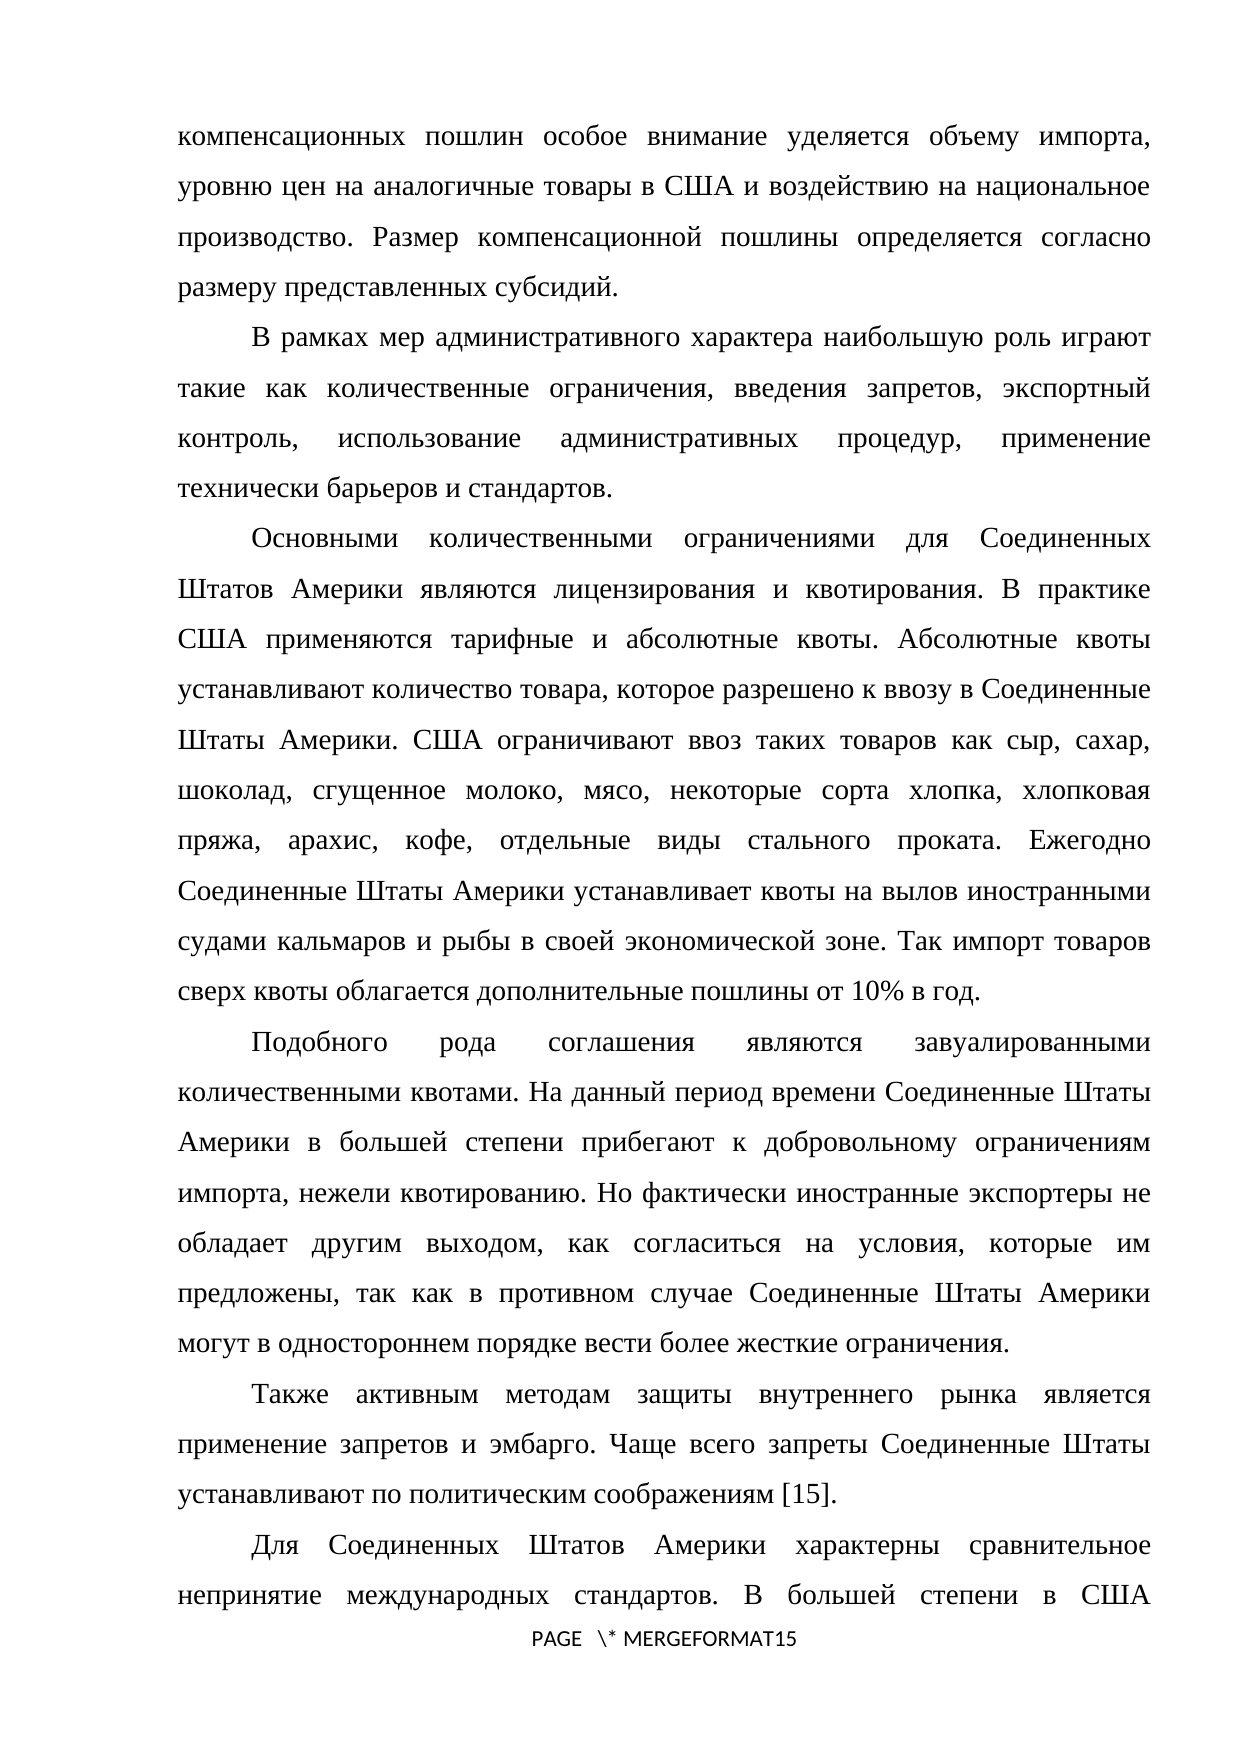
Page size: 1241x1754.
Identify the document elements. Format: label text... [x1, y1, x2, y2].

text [177, 1527, 1152, 1611]
text В рамках мер административного характера наибольшую роль играют такие как количественные ограничения, введения запретов, экспортный контроль, использование административных процедур, применение технически барьеров и стандартов. [177, 319, 1152, 504]
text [177, 118, 1152, 303]
text Также активным методам защиты внутреннего рынка является применение запретов и эмбарго. Чаще всего запреты Соединенные Штаты устанавливают по политическим соображениям [15]. [177, 1376, 1152, 1510]
text Основными количественными ограничениями для Соединенных Штатов Америки являются лицензирования и квотирования. В практике США применяются тарифные и абсолютные квоты. Абсолютные квоты устанавливают количество товара, которое разрешено к ввозу в Соединенные Штаты Америки. США ограничивают ввоз таких товаров как сыр, сахар, шоколад, сгущенное молоко, мясо, некоторые сорта хлопка, хлопковая пряжа, арахис, кофе, отдельные виды стального проката. Ежегодно Соединенные Штаты Америки устанавливает квоты на вылов иностранными судами кальмаров и рыбы в своей экономической зоне. Так импорт товаров сверх квоты облагается дополнительные пошлины от 10% в год. [177, 521, 1152, 1007]
text Подобного рода соглашения являются завуалированными количественными квотами. На данный период времени Соединенные Штаты Америки в большей степени прибегают к добровольному ограничениям импорта, нежели квотированию. Но фактически иностранные экспортеры не обладает другим выходом, как согласиться на условия, которые им предложены, так как в противном случае Соединенные Штаты Америки могут в одностороннем порядке вести более жесткие ограничения. [177, 1024, 1152, 1359]
